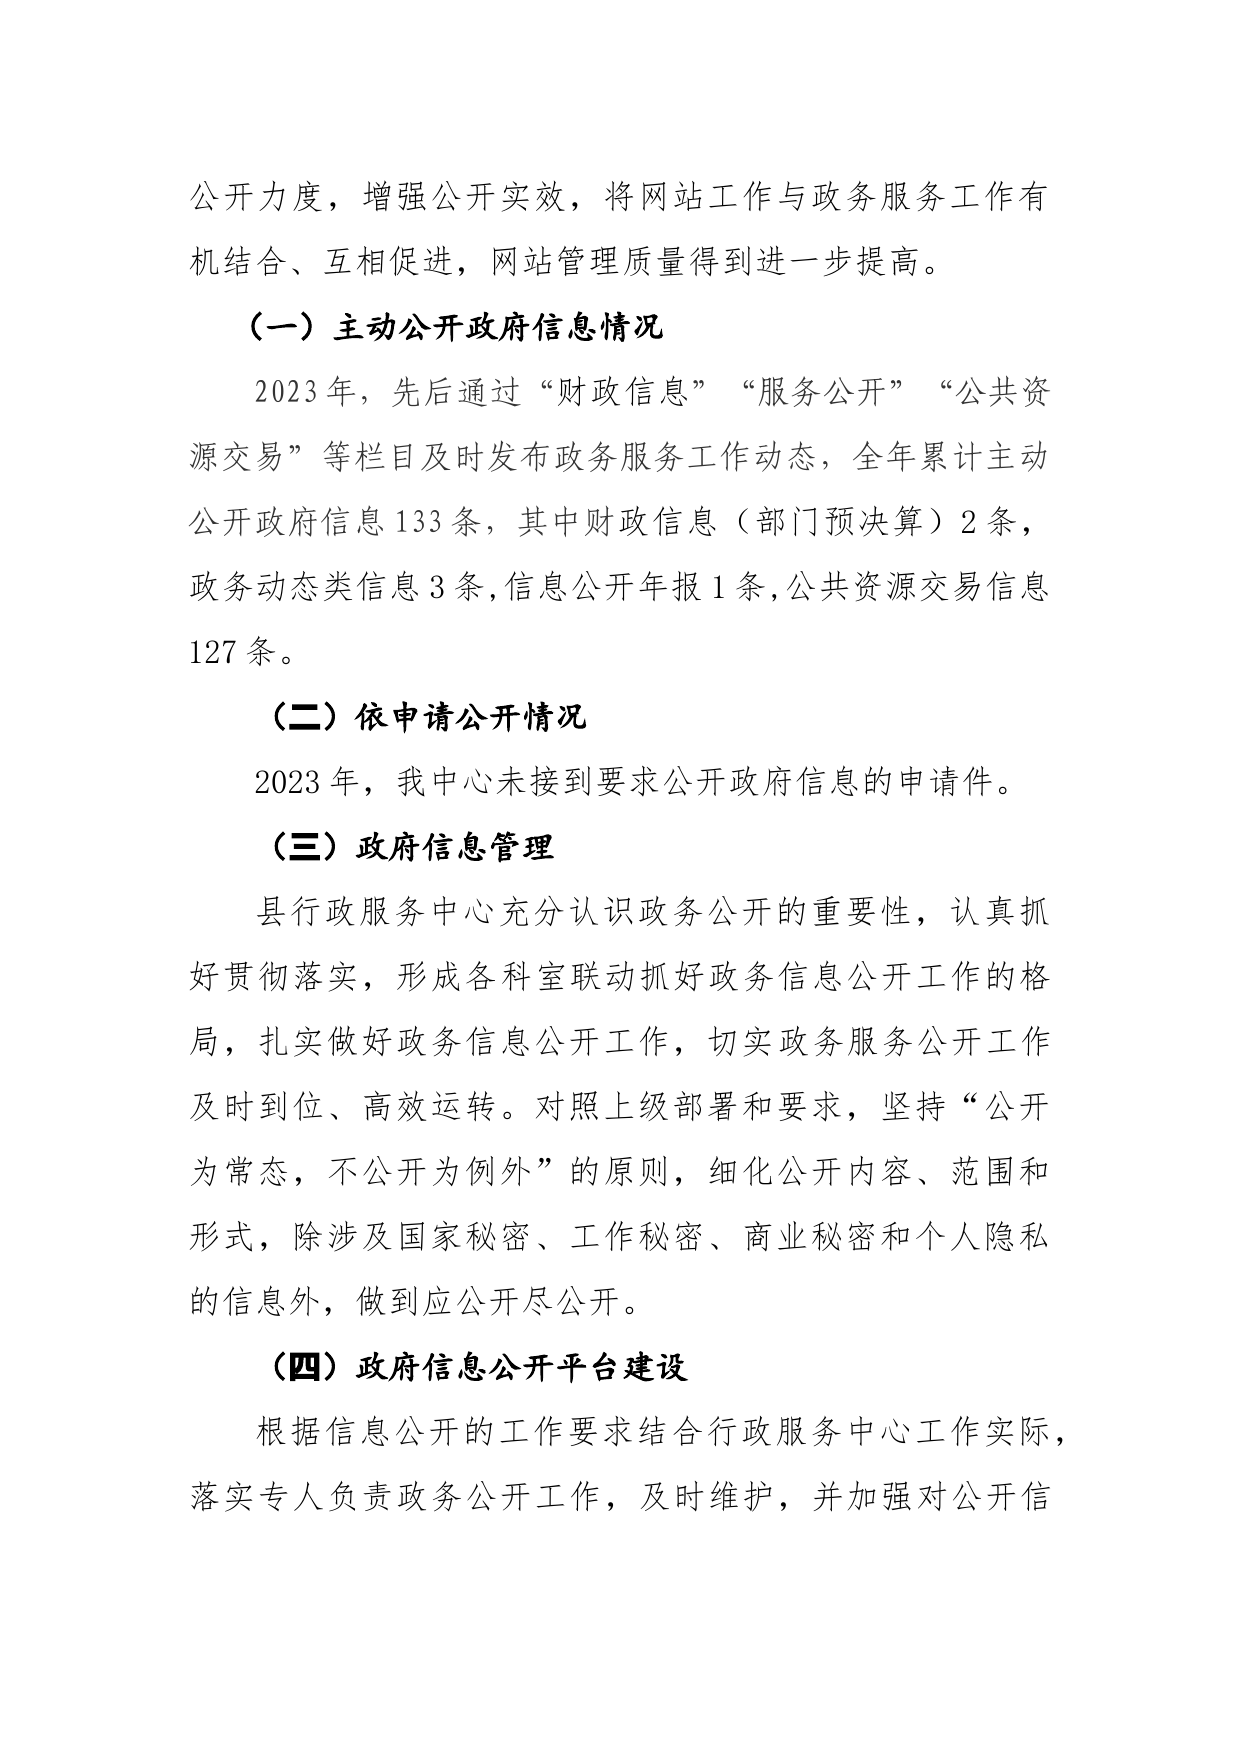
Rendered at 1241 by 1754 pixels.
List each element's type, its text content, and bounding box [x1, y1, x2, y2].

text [187, 1397, 1053, 1527]
text 2023年，先后通过“财政信息”“服务公开”“公共资源交易”等栏目及时发布政务服务工作动态，全年累计主动公开政府信息133条，其中财政信息（部门预决算）2条，政务动态类信息3条,信息公开年报1条,公共资源交易信息127条。 [187, 357, 1053, 682]
text 2023年，我中心未接到要求公开政府信息的申请件。 [187, 747, 1053, 812]
list 政府信息管理 [187, 812, 1053, 877]
text 县行政服务中心充分认识政务公开的重要性，认真抓好贯彻落实，形成各科室联动抓好政务信息公开工作的格局，扎实做好政务信息公开工作，切实政务服务公开工作及时到位、高效运转。对照上级部署和要求，坚持“公开为常态，不公开为例外”的原则，细化公开内容、范围和形式，除涉及国家秘密、工作秘密、商业秘密和个人隐私的信息外，做到应公开尽公开。 [187, 877, 1053, 1332]
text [187, 162, 1053, 292]
text （一）主动公开政府信息情况 [187, 292, 1053, 357]
list 政府信息公开平台建设 [187, 1332, 1053, 1397]
list 依申请公开情况 [187, 682, 1053, 747]
